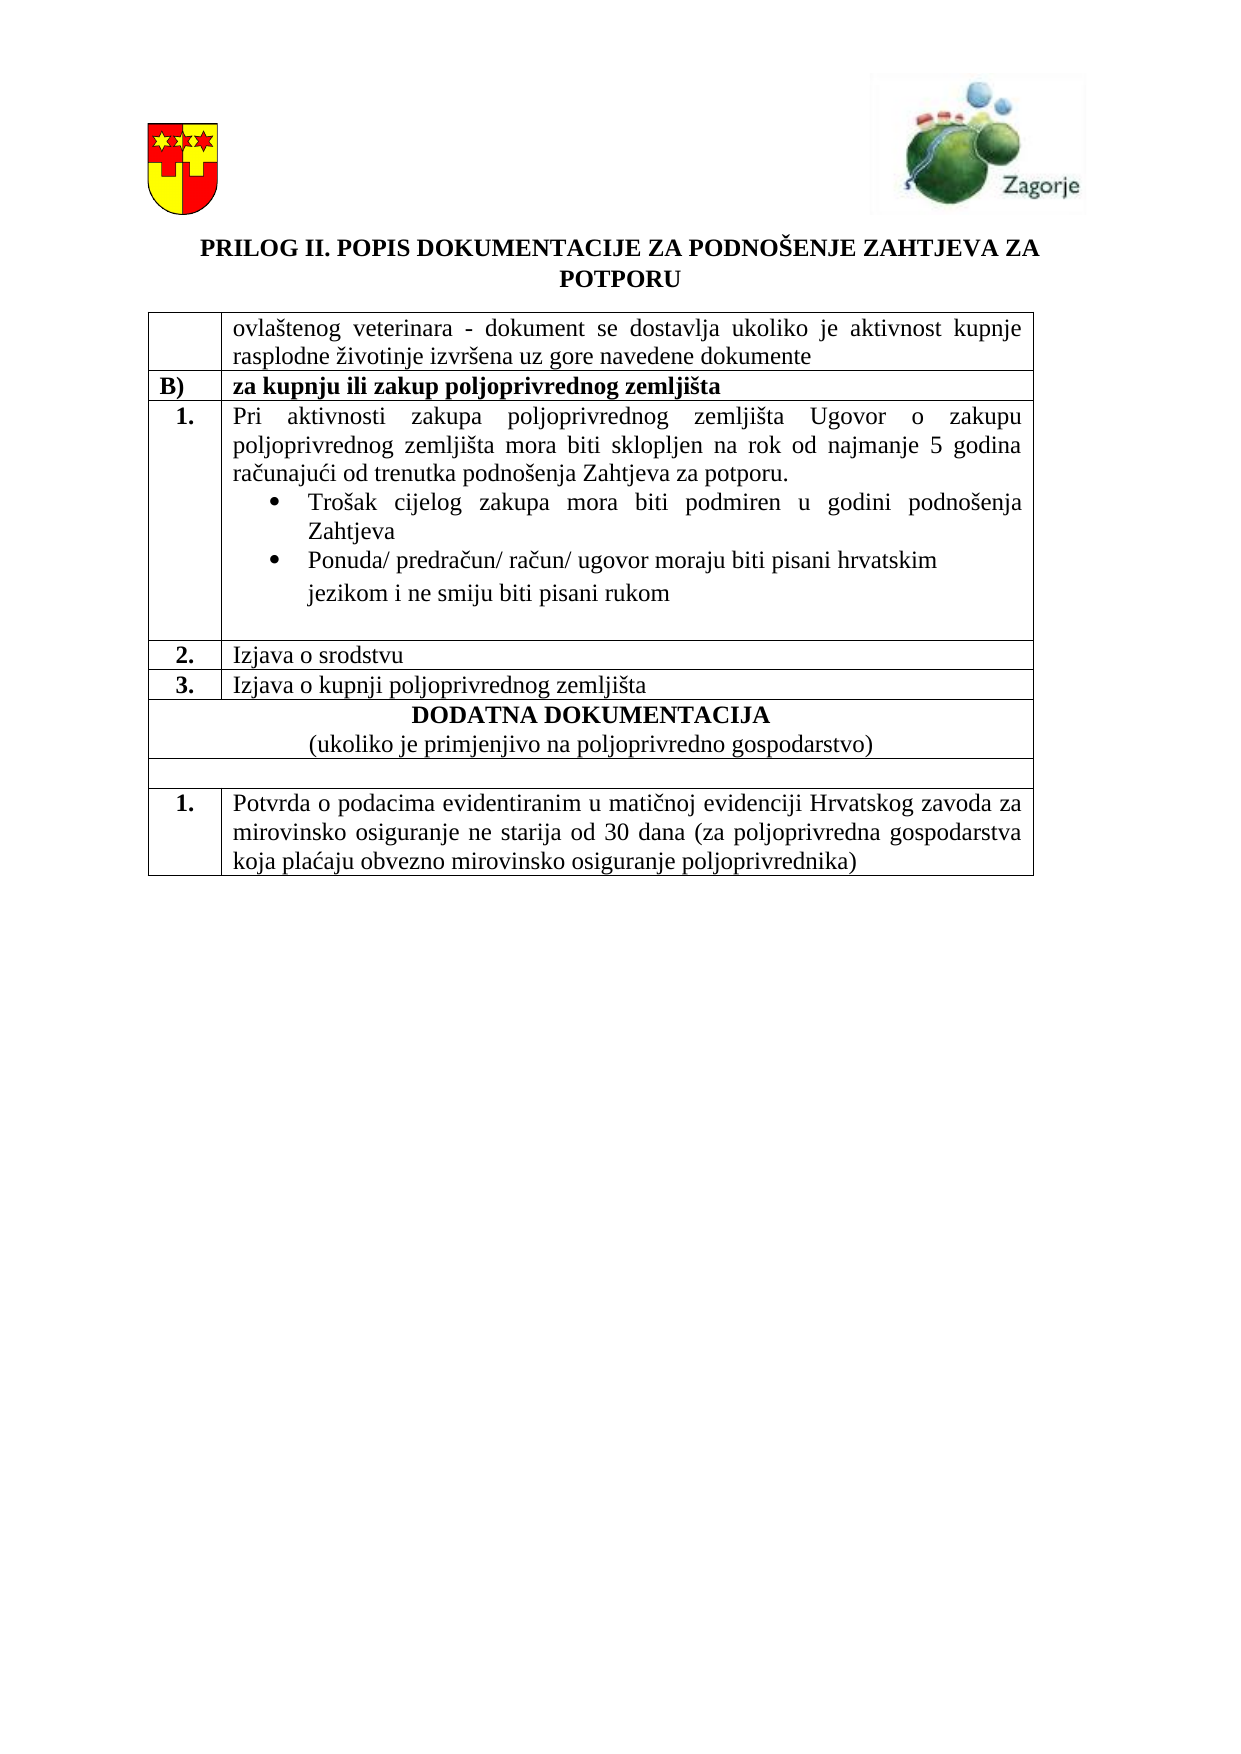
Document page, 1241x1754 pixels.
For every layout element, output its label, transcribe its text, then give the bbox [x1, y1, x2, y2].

table_cell Izjava o srodstvu [222, 641, 1033, 669]
table_cell 2. [149, 641, 221, 669]
table_cell B) [149, 371, 221, 400]
table_cell Pri aktivnosti zakupa poljoprivrednog zemljišta Ugovor o zakupu poljoprivrednog zemljišta mora biti sklopljen na rok od najmanje 5 godina računajući od trenutka podnošenja Zahtjeva za potporu. Trošak cijelog zakupa mora biti podmiren u godini podnošenja Zahtjeva Ponuda/ predračun/ račun/ ugovor moraju biti pisani hrvatskim jezikom i ne smiju biti pisani rukom [222, 401, 1033, 639]
table_cell Izjava o kupnji poljoprivrednog zemljišta [222, 670, 1033, 699]
table_cell 1. [149, 401, 221, 639]
table_cell DODATNA DOKUMENTACIJA (ukoliko je primjenjivo na poljoprivredno gospodarstvo) [149, 700, 1033, 758]
table_cell 1. [149, 789, 221, 875]
table_cell Potvrda o podacima evidentiranim u matičnoj evidenciji Hrvatskog zavoda za mirovinsko osiguranje ne starija od 30 dana (za poljoprivredna gospodarstva koja plaćaju obvezno mirovinsko osiguranje poljoprivrednika) [222, 789, 1033, 875]
picture [147, 123, 218, 215]
table_cell 4. [149, 313, 221, 370]
picture [869, 73, 1087, 215]
table_cell za kupnju ili zakup poljoprivrednog zemljišta [222, 371, 1033, 400]
table_cell [149, 759, 1033, 787]
table_cell 3. [149, 670, 221, 699]
